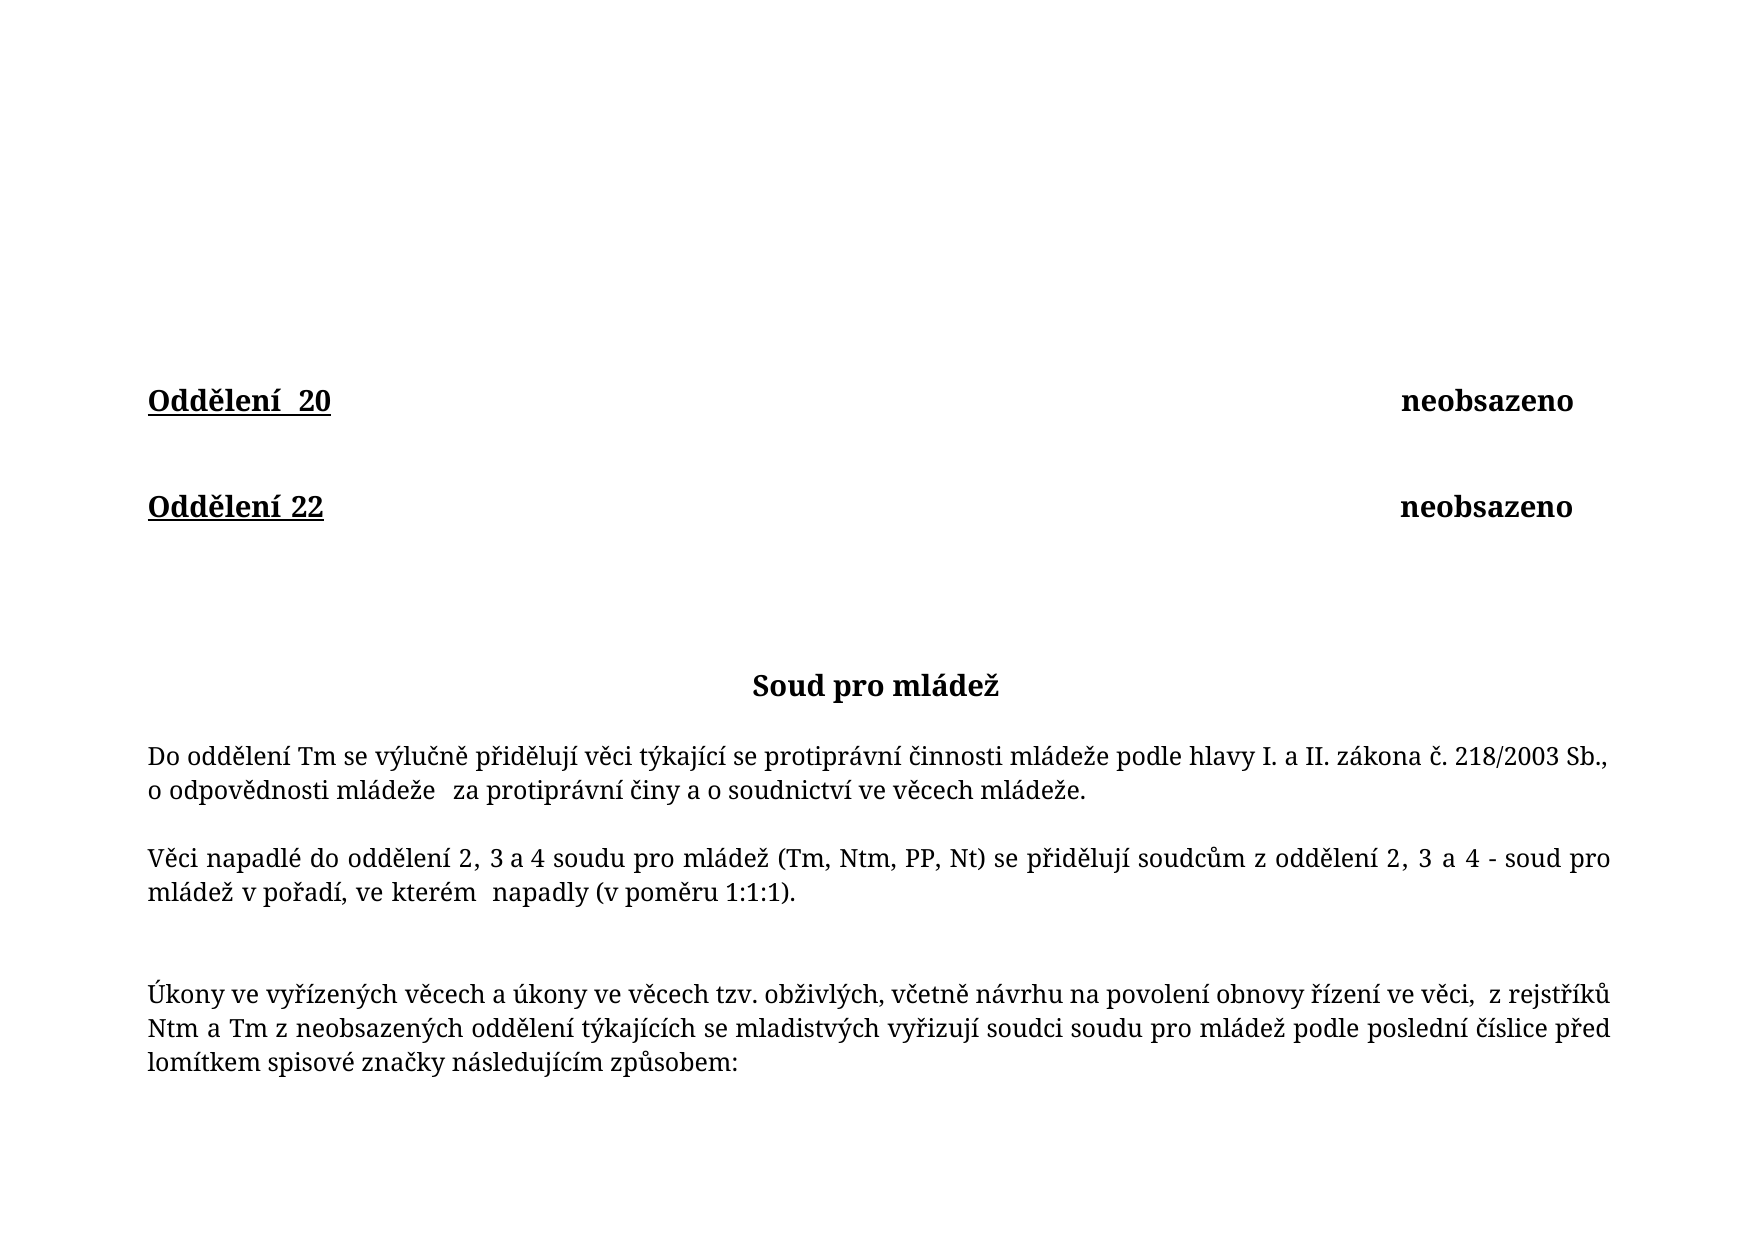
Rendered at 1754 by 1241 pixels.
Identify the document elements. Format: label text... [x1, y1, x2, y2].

text Oddělení 22 neobsazeno [147, 486, 1616, 526]
text Oddělení 20 neobsazeno [147, 380, 1616, 420]
text Úkony ve vyřízených věcech a úkony ve věcech tzv. obživlých, včetně návrhu na povolení obnovy řízení ve věci, z rejstříků Ntm a Tm z neobsazených oddělení týkajících se mladistvých vyřizují soudci soudu pro mládež podle poslední číslice před lomítkem spisové značky následujícím způsobem: [147, 977, 1610, 1079]
text Soud pro mládež [308, 665, 1443, 705]
text Věci napadlé do oddělení 2, 3 a 4 soudu pro mládež (Tm, Ntm, PP, Nt) se přidělují soudcům z oddělení 2, 3 a 4 - soud pro mládež v pořadí, ve kterém napadly (v poměru 1:1:1). [147, 841, 1616, 909]
text Do oddělení Tm se výlučně přidělují věci týkající se protiprávní činnosti mládeže podle hlavy I. a II. zákona č. 218/2003 Sb., o odpovědnosti mládeže za protiprávní činy a o soudnictví ve věcech mládeže. [147, 738, 1610, 807]
